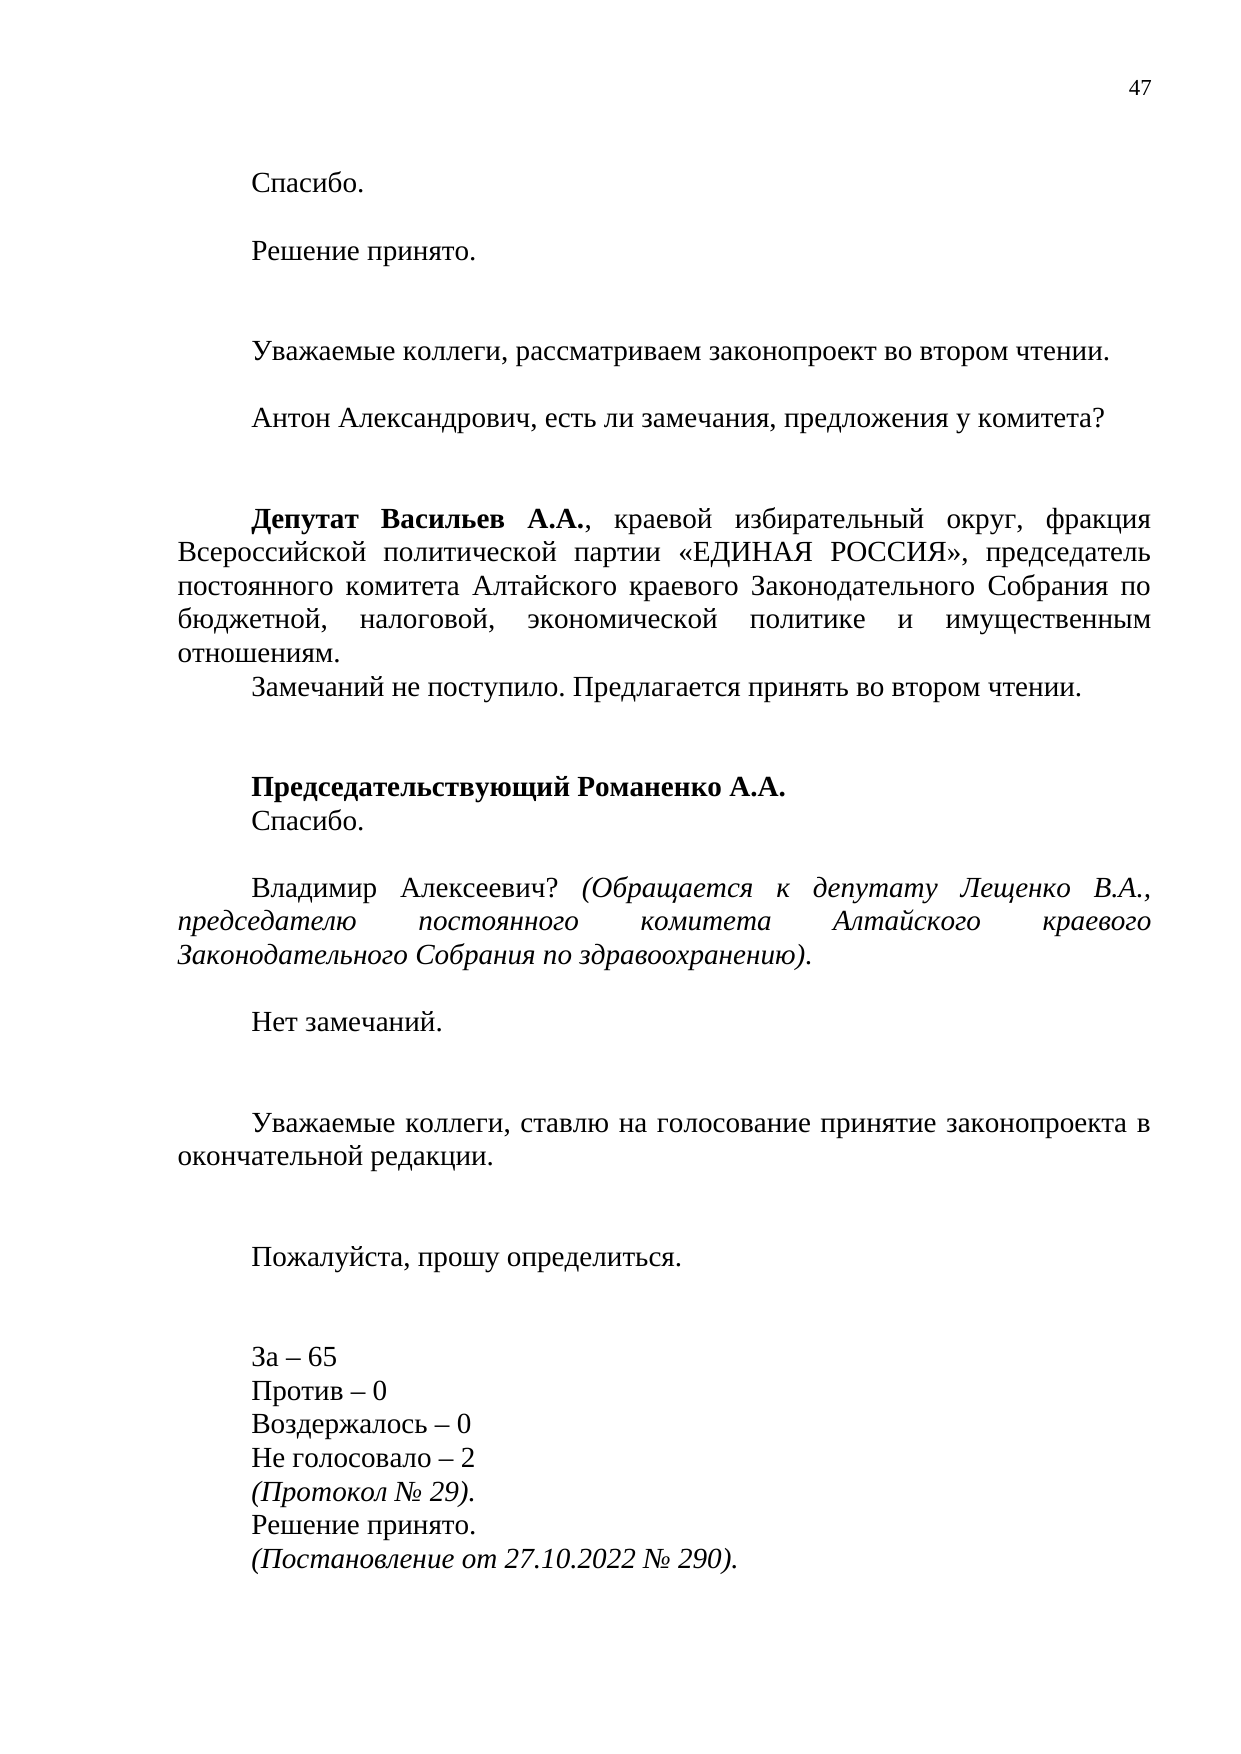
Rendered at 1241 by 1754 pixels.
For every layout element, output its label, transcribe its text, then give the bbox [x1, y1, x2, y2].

text Замечаний не поступило. Предлагается принять во втором чтении. [177, 669, 1152, 702]
text Антон Александрович, есть ли замечания, предложения у комитета? [177, 400, 1152, 434]
text Воздержалось – 0 [177, 1407, 1152, 1440]
text Решение принято. [177, 1507, 1152, 1541]
text (Протокол № 29). [177, 1474, 1152, 1507]
text Уважаемые коллеги, рассматриваем законопроект во втором чтении. [177, 333, 1152, 367]
text Нет замечаний. [177, 1004, 1152, 1038]
text Решение принято. [177, 233, 1152, 266]
text Спасибо. [177, 166, 1152, 199]
text Владимир Алексеевич? (Обращается к депутату Лещенко В.А., председателю постоянного комитета Алтайского краевого Законодательного Собрания по здравоохранению). [177, 870, 1152, 971]
text Не голосовало – 2 [177, 1440, 1152, 1474]
text Председательствующий Романенко А.А. [177, 769, 1152, 803]
text Против – 0 [177, 1373, 1152, 1407]
text Спасибо. [177, 803, 1152, 836]
text Пожалуйста, прошу определиться. [177, 1239, 1152, 1272]
text (Постановление от 27.10.2022 № 290). [177, 1541, 1152, 1574]
text Депутат Васильев А.А., краевой избирательный округ, фракция Всероссийской политической партии «ЕДИНАЯ РОССИЯ», председатель постоянного комитета Алтайского краевого Законодательного Собрания по бюджетной, налоговой, экономической политике и имущественным отношениям. [177, 501, 1152, 669]
text За – 65 [177, 1339, 1152, 1373]
text Уважаемые коллеги, ставлю на голосование принятие законопроекта в окончательной редакции. [177, 1105, 1152, 1172]
